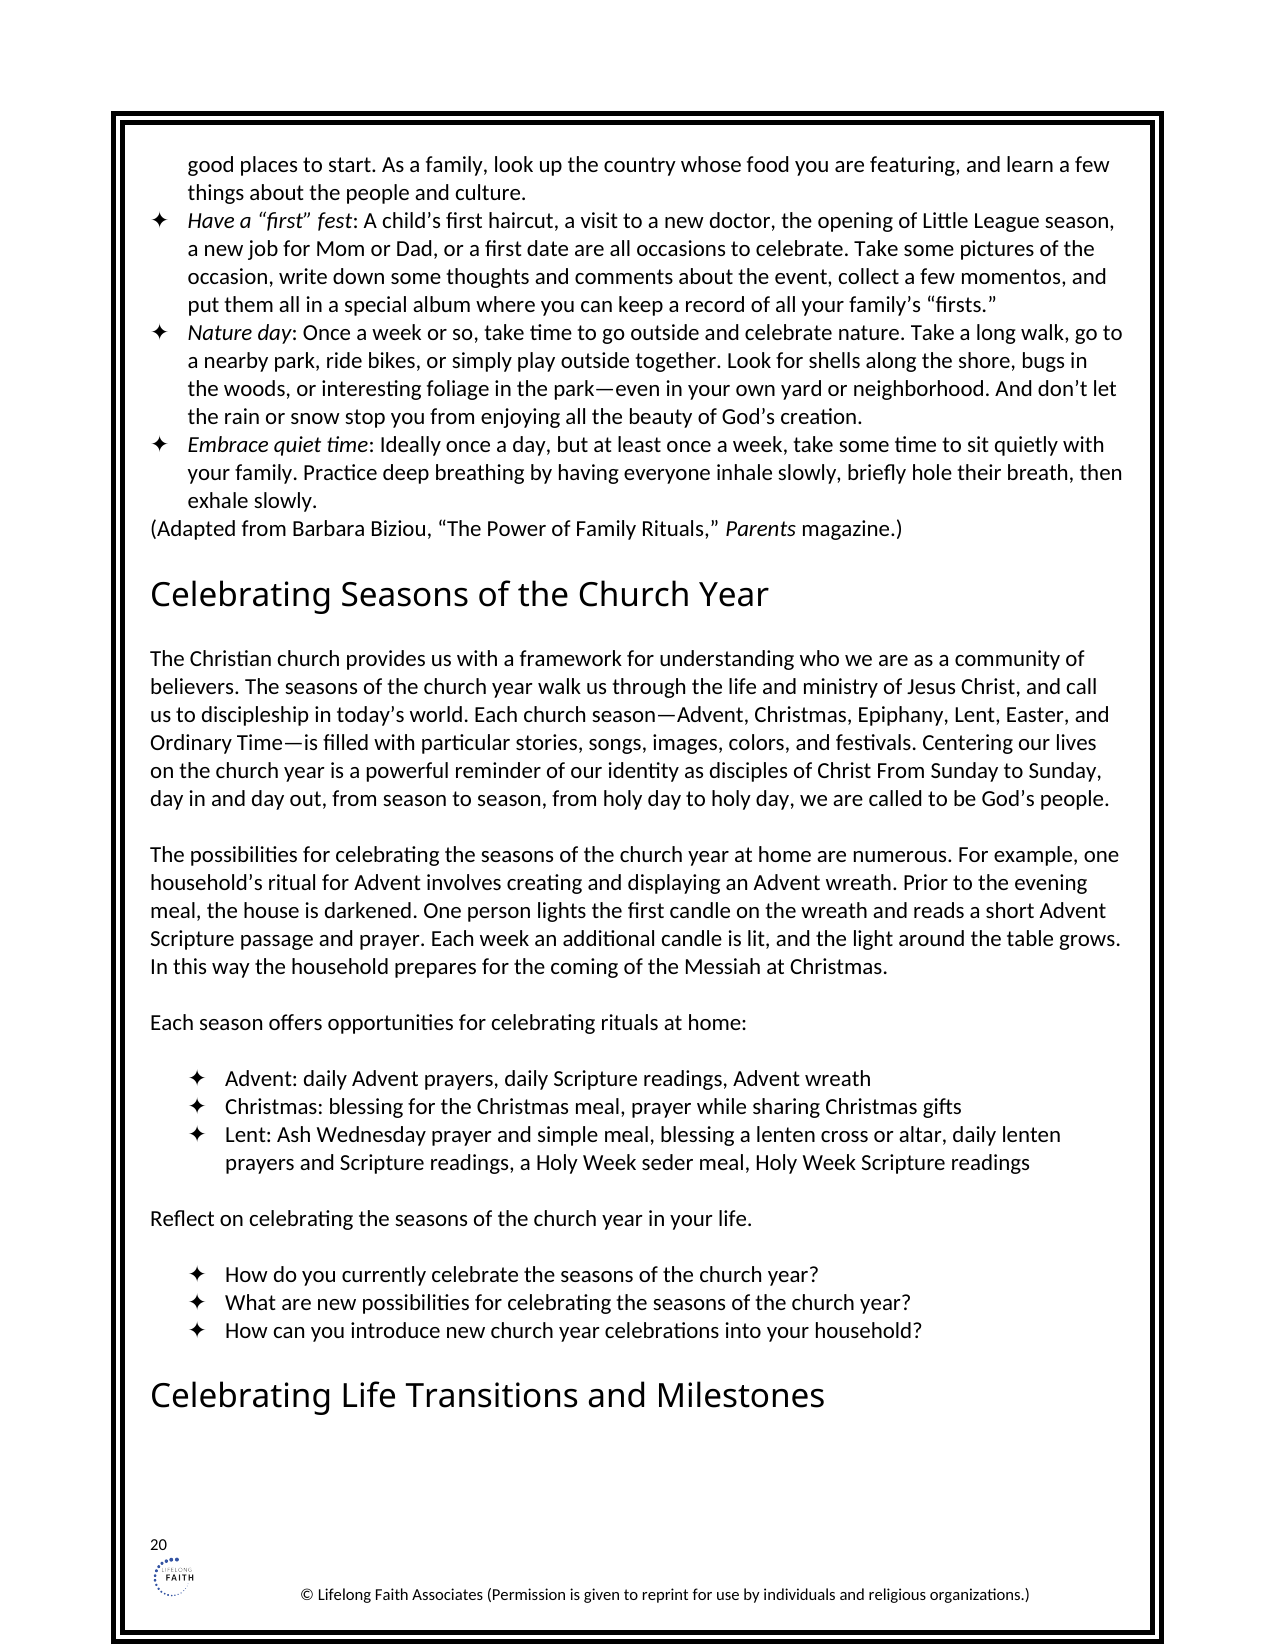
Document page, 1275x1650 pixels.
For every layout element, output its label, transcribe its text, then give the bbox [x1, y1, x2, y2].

text The Christian church provides us with a framework for understanding who we are as a community of believers. The seasons of the church year walk us through the life and ministry of Jesus Christ, and call us to discipleship in today’s world. Each church season—Advent, Christmas, Epiphany, Lent, Easter, and Ordinary Time—is filled with particular stories, songs, images, colors, and festivals. Centering our lives on the church year is a powerful reminder of our identity as disciples of Christ From Sunday to Sunday, day in and day out, from season to season, from holy day to holy day, we are called to be God’s people. [150, 644, 1125, 812]
list Embrace quiet time: Ideally once a day, but at least once a week, take some time to sit quietly with your family. Practice deep breathing by having everyone inhale slowly, briefly hole their breath, then exhale slowly. [150, 430, 1125, 514]
list Nature day: Once a week or so, take time to go outside and celebrate nature. Take a long walk, go to a nearby park, ride bikes, or simply play outside together. Look for shells along the shore, bugs in the woods, or interesting foliage in the park—even in your own yard or neighborhood. And don’t let the rain or snow stop you from enjoying all the beauty of God’s creation. [150, 318, 1125, 430]
list Advent: daily Advent prayers, daily Scripture readings, Advent wreath [187, 1064, 1125, 1092]
list Lent: Ash Wednesday prayer and simple meal, blessing a lenten cross or altar, daily lenten prayers and Scripture readings, a Holy Week seder meal, Holy Week Scripture readings [187, 1120, 1125, 1176]
text Each season offers opportunities for celebrating rituals at home: [150, 1008, 1125, 1036]
list Have a “first” fest: A child’s first haircut, a visit to a new doctor, the opening of Little League season, a new job for Mom or Dad, or a first date are all occasions to celebrate. Take some pictures of the occasion, write down some thoughts and comments about the event, collect a few momentos, and put them all in a special album where you can keep a record of all your family’s “firsts.” [150, 206, 1125, 318]
picture [150, 1554, 197, 1601]
text (Adapted from Barbara Biziou, “The Power of Family Rituals,” Parents magazine.) [150, 514, 1125, 542]
subtitle Celebrating Life Transitions and Milestones [150, 1372, 1125, 1418]
list What are new possibilities for celebrating the seasons of the church year? [187, 1288, 1125, 1316]
list How do you currently celebrate the seasons of the church year? [187, 1260, 1125, 1288]
list Christmas: blessing for the Christmas meal, prayer while sharing Christmas gifts [187, 1092, 1125, 1120]
text The possibilities for celebrating the seasons of the church year at home are numerous. For example, one household’s ritual for Advent involves creating and displaying an Advent wreath. Prior to the evening meal, the house is darkened. One person lights the first candle on the wreath and reads a short Advent Scripture passage and prayer. Each week an additional candle is lit, and the light around the table grows. In this way the household prepares for the coming of the Messiah at Christmas. [150, 840, 1125, 980]
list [150, 150, 1125, 206]
text Reflect on celebrating the seasons of the church year in your life. [150, 1204, 1125, 1232]
subtitle Celebrating Seasons of the Church Year [150, 570, 1125, 616]
list How can you introduce new church year celebrations into your household? [187, 1316, 1125, 1344]
